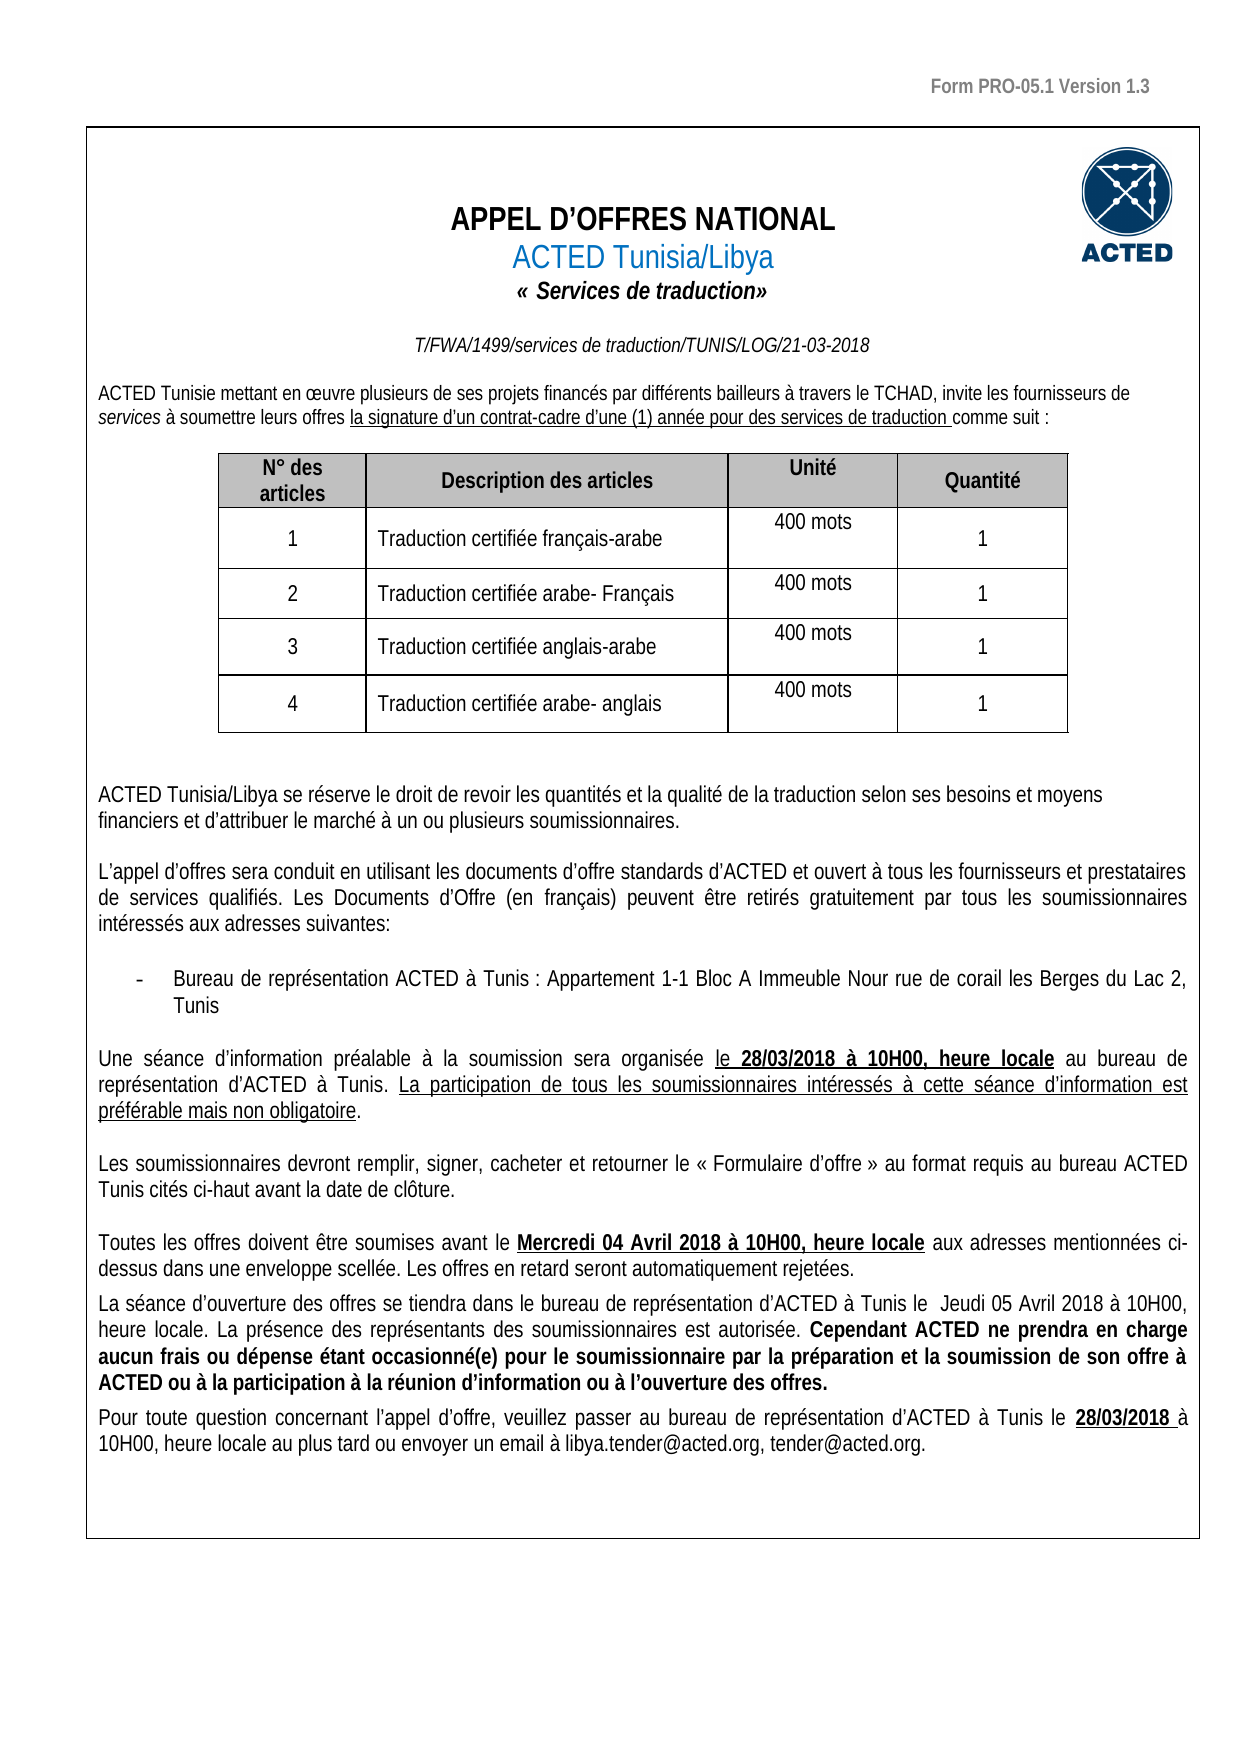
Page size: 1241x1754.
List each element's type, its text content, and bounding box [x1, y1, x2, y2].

table_header APPEL D’OFFRES NATIONAL ACTED Tunisia/Libya « Services de traduction» T/FWA/1499/services de traduction/TUNIS/LOG/21-03-2018 ACTED Tunisie mettant en œuvre plusieurs de ses projets financés par différents bailleurs à travers le TCHAD, invite les fournisseurs de services à soumettre leurs offres la signature d’un contrat-cadre d’une (1) année pour des services de traduction comme suit : ACTED Tunisia/Libya se réserve le droit de revoir les quantités et la qualité de la traduction selon ses besoins et moyens financiers et d’attribuer le marché à un ou plusieurs soumissionnaires. L’appel d’offres sera conduit en utilisant les documents d’offre standards d’ACTED et ouvert à tous les fournisseurs et prestataires de services qualifiés. Les Documents d’Offre (en français) peuvent être retirés gratuitement par tous les soumissionnaires intéressés aux adresses suivantes: Bureau de représentation ACTED à Tunis : Appartement 1-1 Bloc A Immeuble Nour rue de corail les Berges du Lac 2, Tunis Une séance d’information préalable à la soumission sera organisée le 28/03/2018 à 10H00, heure locale au bureau de représentation d’ACTED à Tunis. La participation de tous les soumissionnaires intéressés à cette séance d’information est préférable mais non obligatoire. Les soumissionnaires devront remplir, signer, cacheter et retourner le « Formulaire d’offre » au format requis au bureau ACTED Tunis cités ci-haut avant la date de clôture. Toutes les offres doivent être soumises avant le Mercredi 04 Avril 2018 à 10H00, heure locale aux adresses mentionnées ci-dessus dans une enveloppe scellée. Les offres en retard seront automatiquement rejetées. La séance d’ouverture des offres se tiendra dans le bureau de représentation d’ACTED à Tunis le Jeudi 05 Avril 2018 à 10H00, heure locale. La présence des représentants des soumissionnaires est autorisée. Cependant ACTED ne prendra en charge aucun frais ou dépense étant occasionné(e) pour le soumissionnaire par la préparation et la soumission de son offre à ACTED ou à la participation à la réunion d’information ou à l’ouverture des offres. Pour toute question concernant l’appel d’offre, veuillez passer au bureau de représentation d’ACTED à Tunis le 28/03/2018 à 10H00, heure locale au plus tard ou envoyer un email à libya.tender@acted.org, tender@acted.org. [87, 128, 1199, 1538]
picture [1081, 147, 1173, 262]
